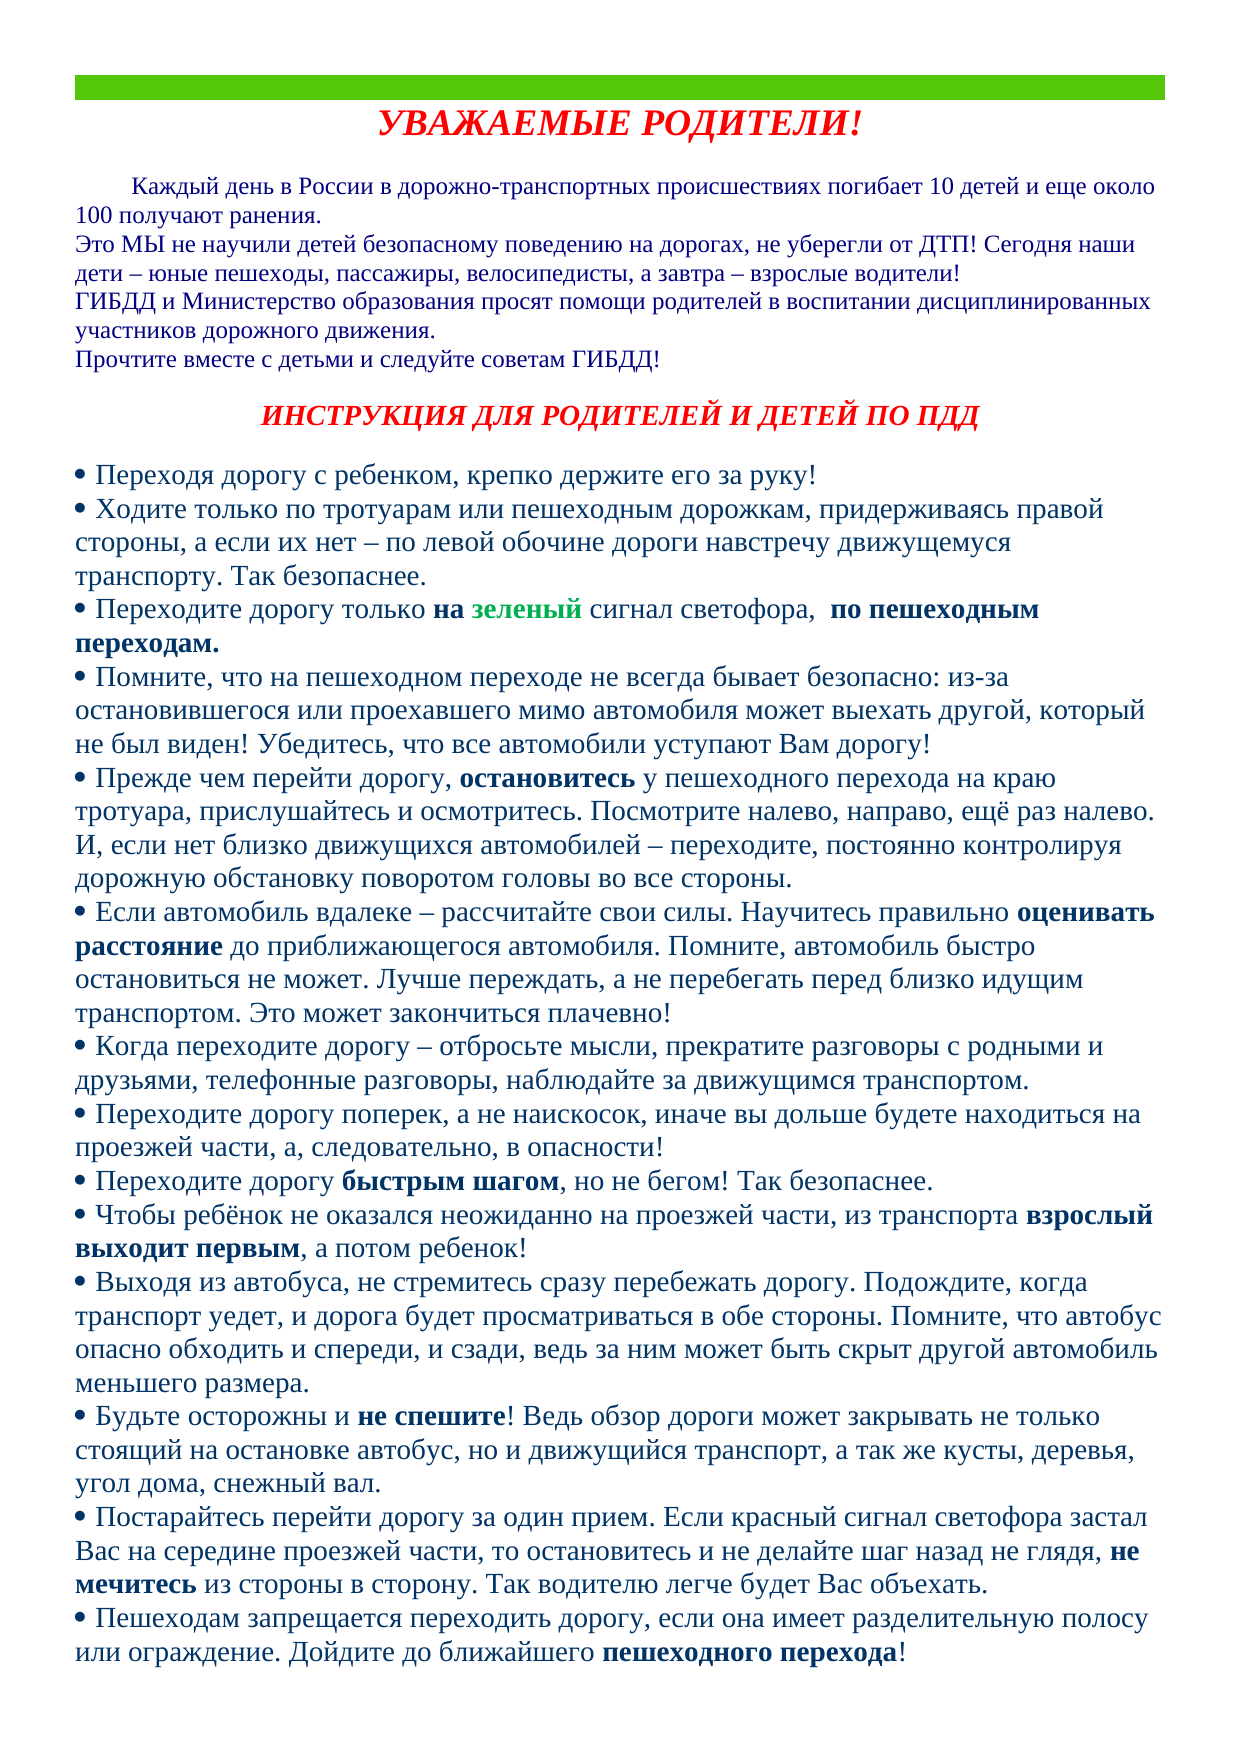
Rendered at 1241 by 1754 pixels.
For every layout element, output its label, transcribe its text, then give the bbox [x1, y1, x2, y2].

text Если автомобиль вдалеке – рассчитайте свои силы. Научитесь правильно оценивать расстояние до приближающегося автомобиля. Помните, автомобиль быстро остановиться не может. Лучше переждать, а не перебегать перед близко идущим транспортом. Это может закончиться плачевно! [75, 894, 1165, 1028]
text Будьте осторожны и не спешите! Ведь обзор дороги может закрывать не только стоящий на остановке автобус, но и движущийся транспорт, а так же кусты, деревья, угол дома, снежный вал. [75, 1398, 1165, 1499]
text Когда переходите дорогу – отбросьте мысли, прекратите разговоры с родными и друзьями, телефонные разговоры, наблюдайте за движущимся транспортом. [75, 1028, 1165, 1096]
text Помните, что на пешеходном переходе не всегда бывает безопасно: из-за остановившегося или проехавшего мимо автомобиля может выехать другой, который не был виден! Убедитесь, что все автомобили уступают Вам дорогу! [75, 659, 1165, 759]
text Прежде чем перейти дорогу, остановитесь у пешеходного перехода на краю тротуара, прислушайтесь и осмотритесь. Посмотрите налево, направо, ещё раз налево. И, если нет близко движущихся автомобилей – переходите, постоянно контролируя дорожную обстановку поворотом головы во все стороны. [75, 759, 1165, 894]
text Пешеходам запрещается переходить дорогу, если она имеет разделительную полосу или ограждение. Дойдите до ближайшего пешеходного перехода! [75, 1600, 1165, 1667]
text Чтобы ребёнок не оказался неожиданно на проезжей части, из транспорта взрослый выходит первым, а потом ребенок! [75, 1197, 1165, 1264]
text ИНСТРУКЦИЯ ДЛЯ РОДИТЕЛЕЙ И ДЕТЕЙ ПО ПДД [75, 398, 1165, 432]
text Ходите только по тротуарам или пешеходным дорожкам, придерживаясь правой стороны, а если их нет – по левой обочине дороги навстречу движущемуся транспорту. Так безопаснее. [75, 491, 1165, 591]
text УВАЖАЕМЫЕ РОДИТЕЛИ! [75, 100, 1165, 143]
text Переходите дорогу поперек, а не наискосок, иначе вы дольше будете находиться на проезжей части, а, следовательно, в опасности! [75, 1096, 1165, 1163]
text Переходите дорогу только на зеленый сигнал светофора, по пешеходным переходам. [75, 591, 1165, 659]
text Выходя из автобуса, не стремитесь сразу перебежать дорогу. Подождите, когда транспорт уедет, и дорога будет просматриваться в обе стороны. Помните, что автобус опасно обходить и спереди, и сзади, ведь за ним может быть скрыт другой автомобиль меньшего размера. [75, 1264, 1165, 1398]
text Переходя дорогу с ребенком, крепко держите его за руку! [75, 457, 1165, 491]
text Переходите дорогу быстрым шагом, но не бегом! Так безопаснее. [75, 1163, 1165, 1197]
text Постарайтесь перейти дорогу за один прием. Если красный сигнал светофора застал Вас на середине проезжей части, то остановитесь и не делайте шаг назад не глядя, не мечитесь из стороны в сторону. Так водителю легче будет Вас объехать. [75, 1499, 1165, 1600]
text Прочтите вместе с детьми и следуйте советам ГИБДД! [75, 344, 1165, 373]
text Это МЫ не научили детей безопасному поведению на дорогах, не уберегли от ДТП! Сегодня наши дети – юные пешеходы, пассажиры, велосипедисты, а завтра – взрослые водители! [75, 229, 1165, 286]
text ГИБДД и Министерство образования просят помощи родителей в воспитании дисциплинированных участников дорожного движения. [75, 286, 1165, 344]
text Каждый день в России в дорожно-транспортных происшествиях погибает 10 детей и еще около 100 получают ранения. [75, 171, 1165, 229]
